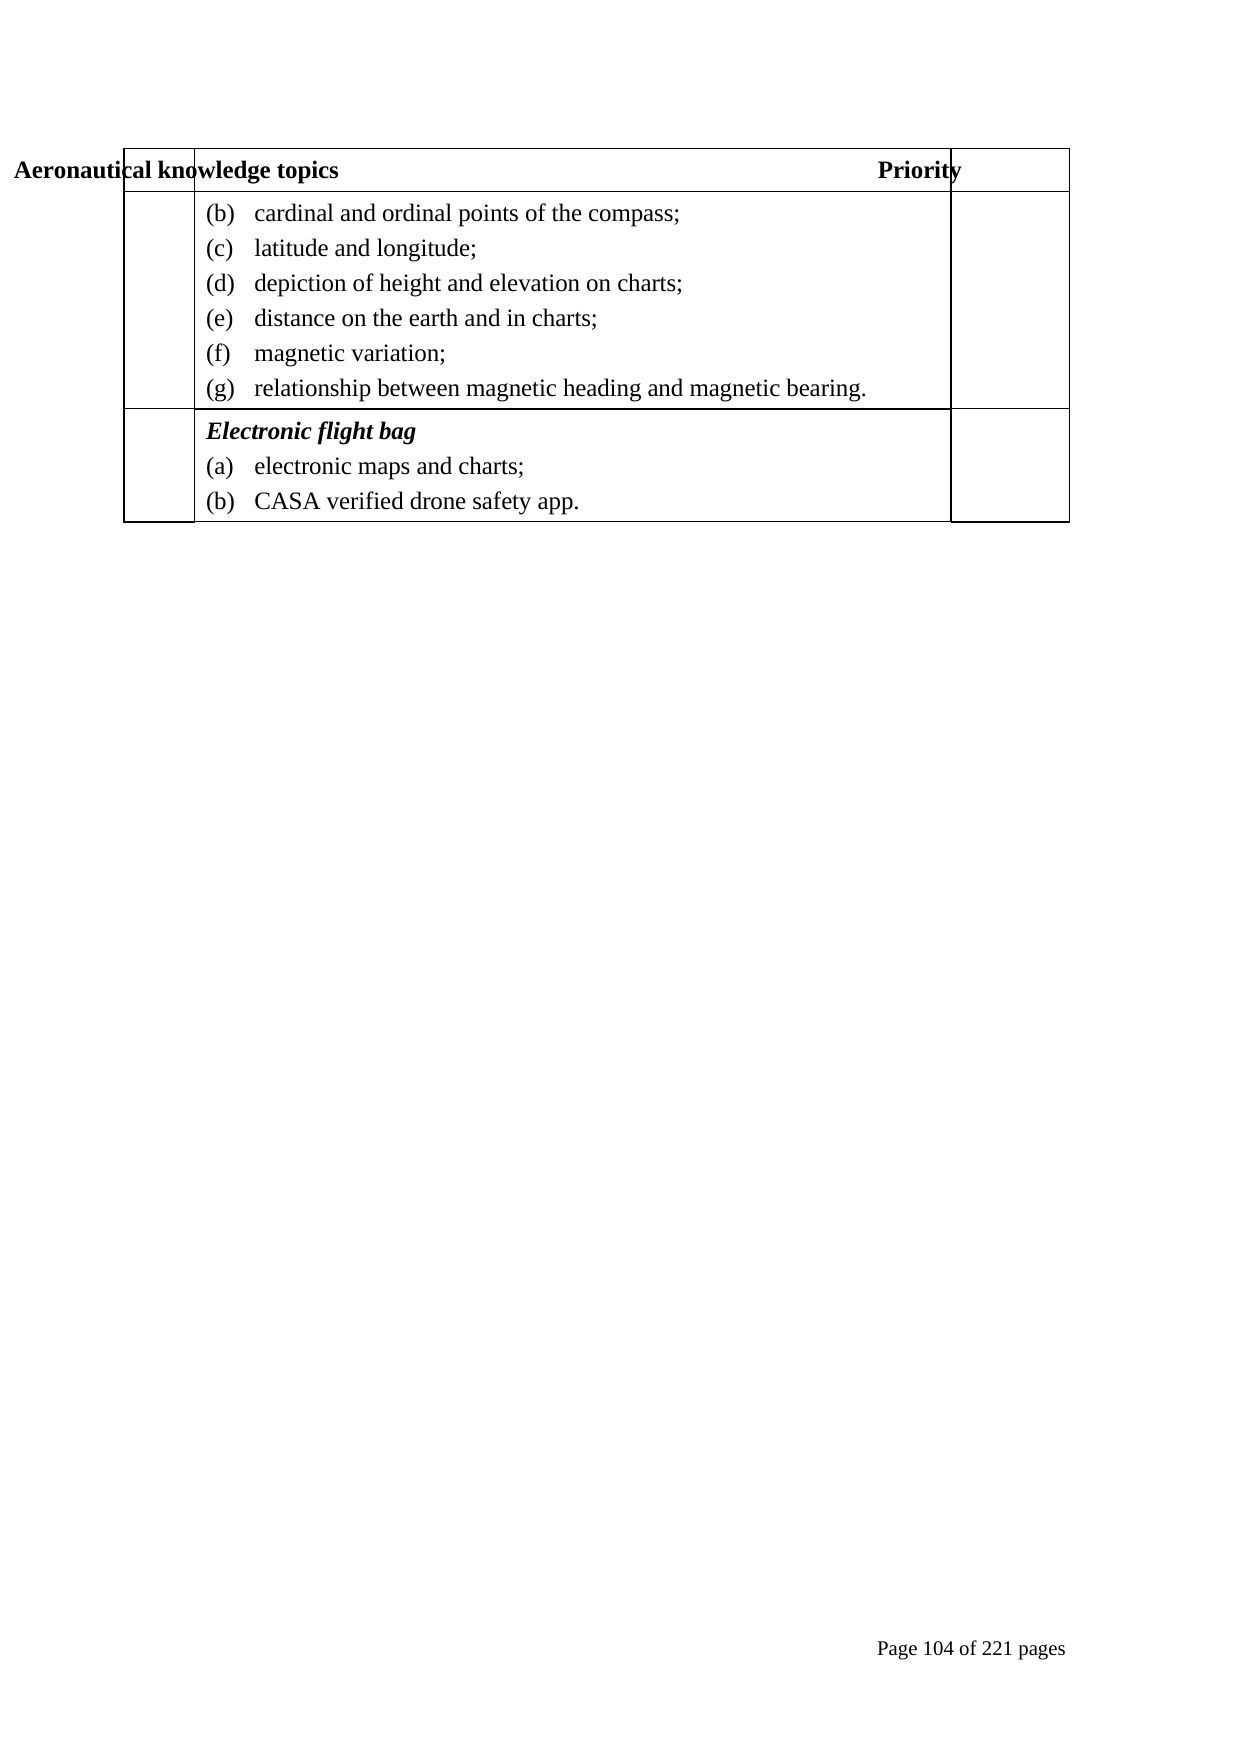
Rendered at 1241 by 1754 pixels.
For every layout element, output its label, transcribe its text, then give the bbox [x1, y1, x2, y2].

table_header Priority [952, 149, 1069, 191]
table_cell 5 [125, 409, 194, 521]
table_cell C [952, 409, 1069, 521]
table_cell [195, 192, 950, 408]
table_cell Electronic flight bag (a) electronic maps and charts; (b) CASA verified drone safety app. [195, 410, 950, 521]
table_header Aeronautical knowledge topics [195, 149, 950, 191]
table_cell 4 [125, 192, 194, 408]
table_cell A [952, 192, 1069, 408]
table_header Item [125, 149, 194, 191]
